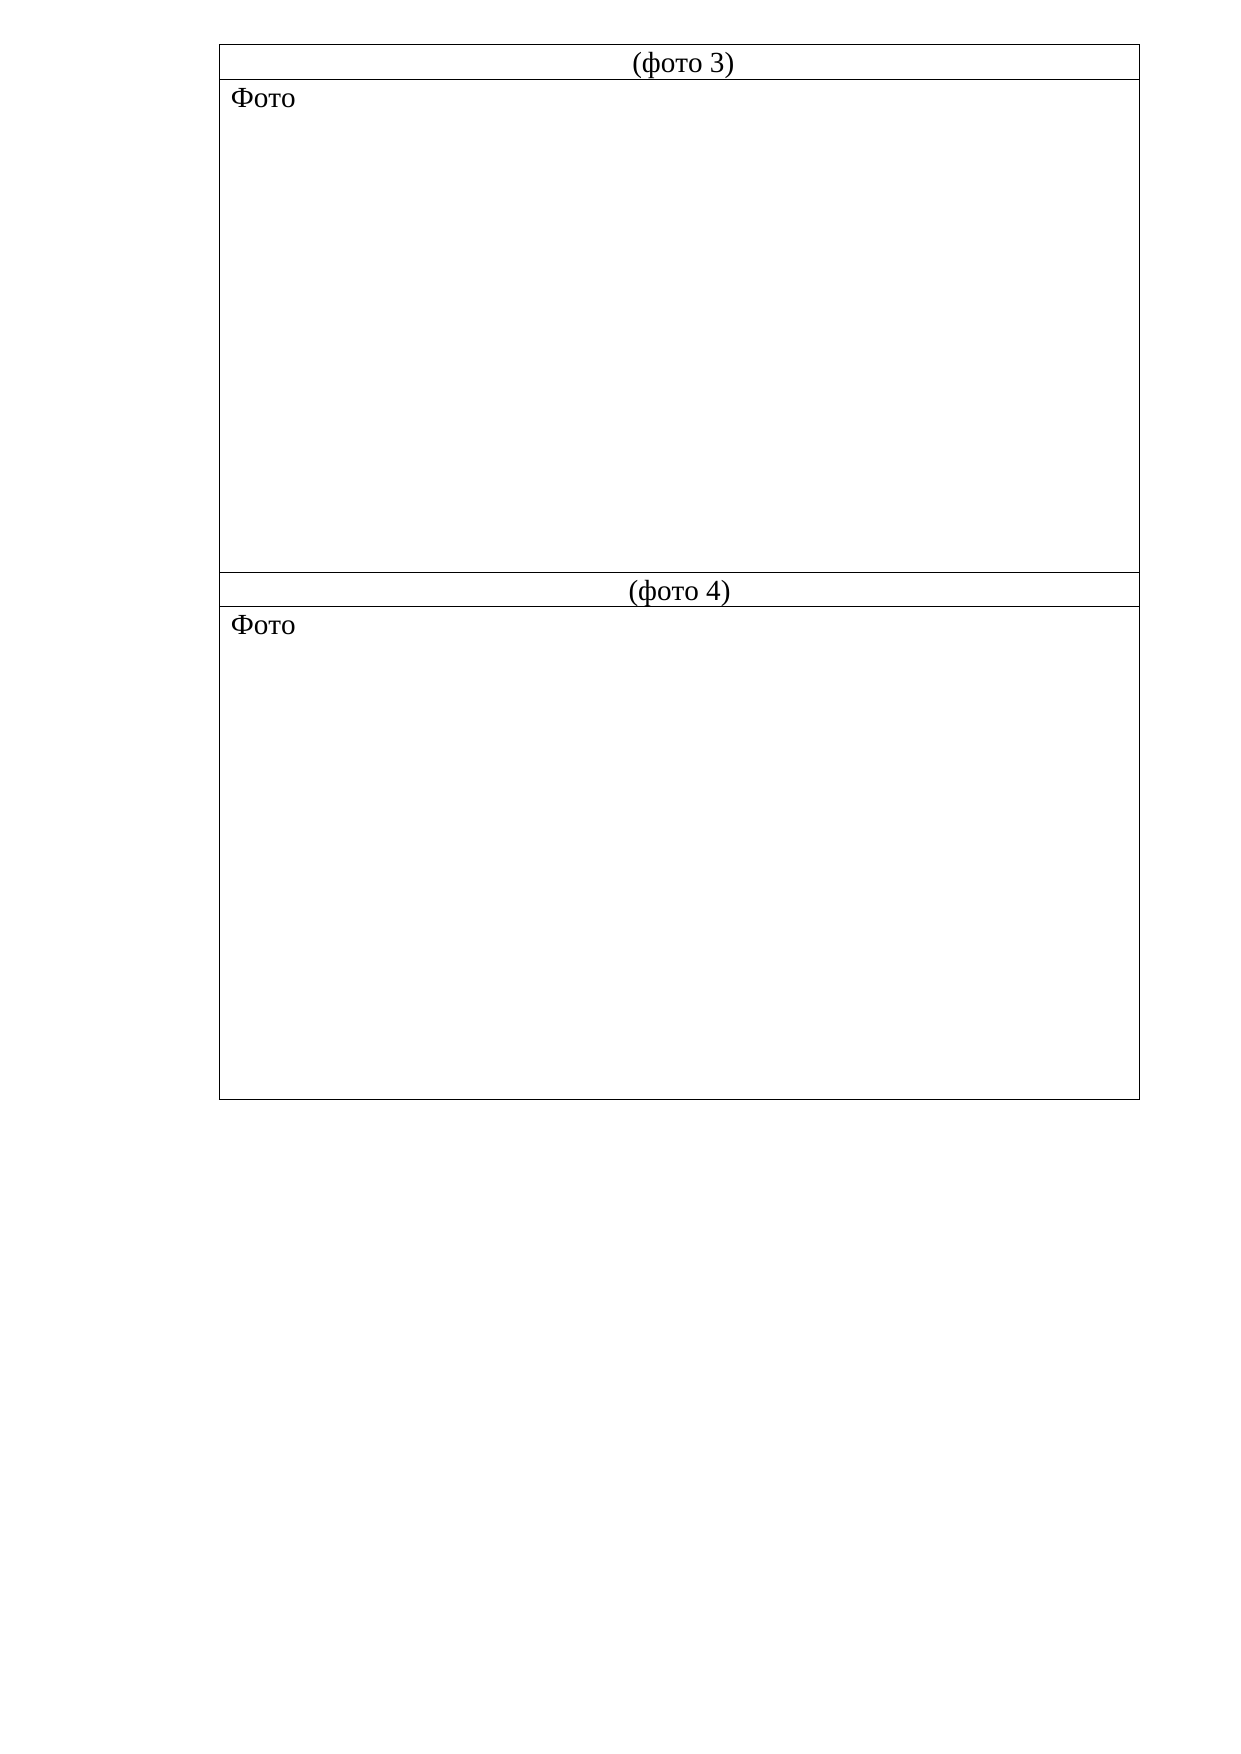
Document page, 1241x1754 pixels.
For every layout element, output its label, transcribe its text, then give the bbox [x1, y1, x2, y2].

table_header (фото 3) [220, 45, 1139, 79]
table_cell Фото [220, 80, 1139, 572]
table_cell (фото 4) [220, 573, 1139, 606]
table_cell Фото [220, 607, 1139, 1099]
